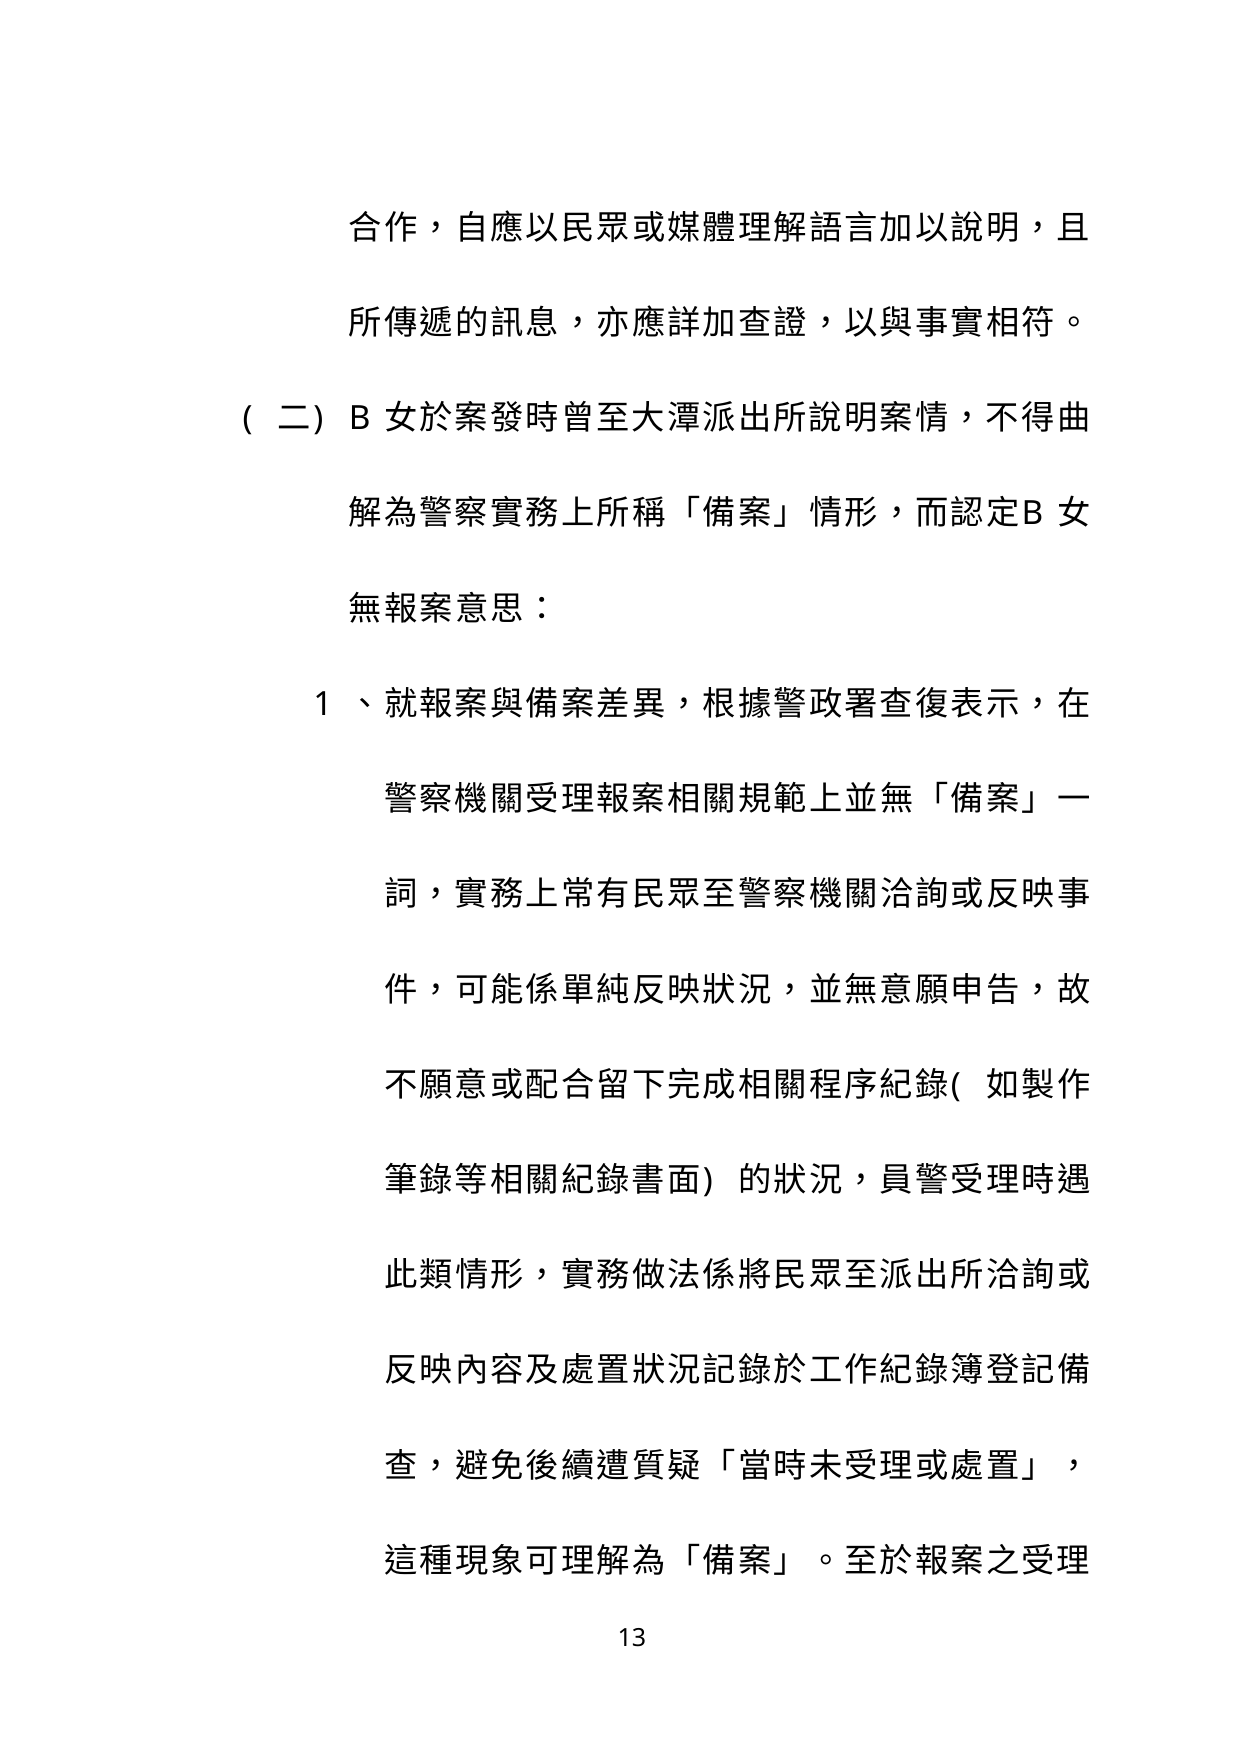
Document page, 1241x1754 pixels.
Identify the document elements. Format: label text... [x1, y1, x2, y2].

subtitle B女於案發時曾至大潭派出所說明案情，不得曲解為警察實務上所稱「備案」情形，而認定B女無報案意思： [242, 368, 1092, 653]
